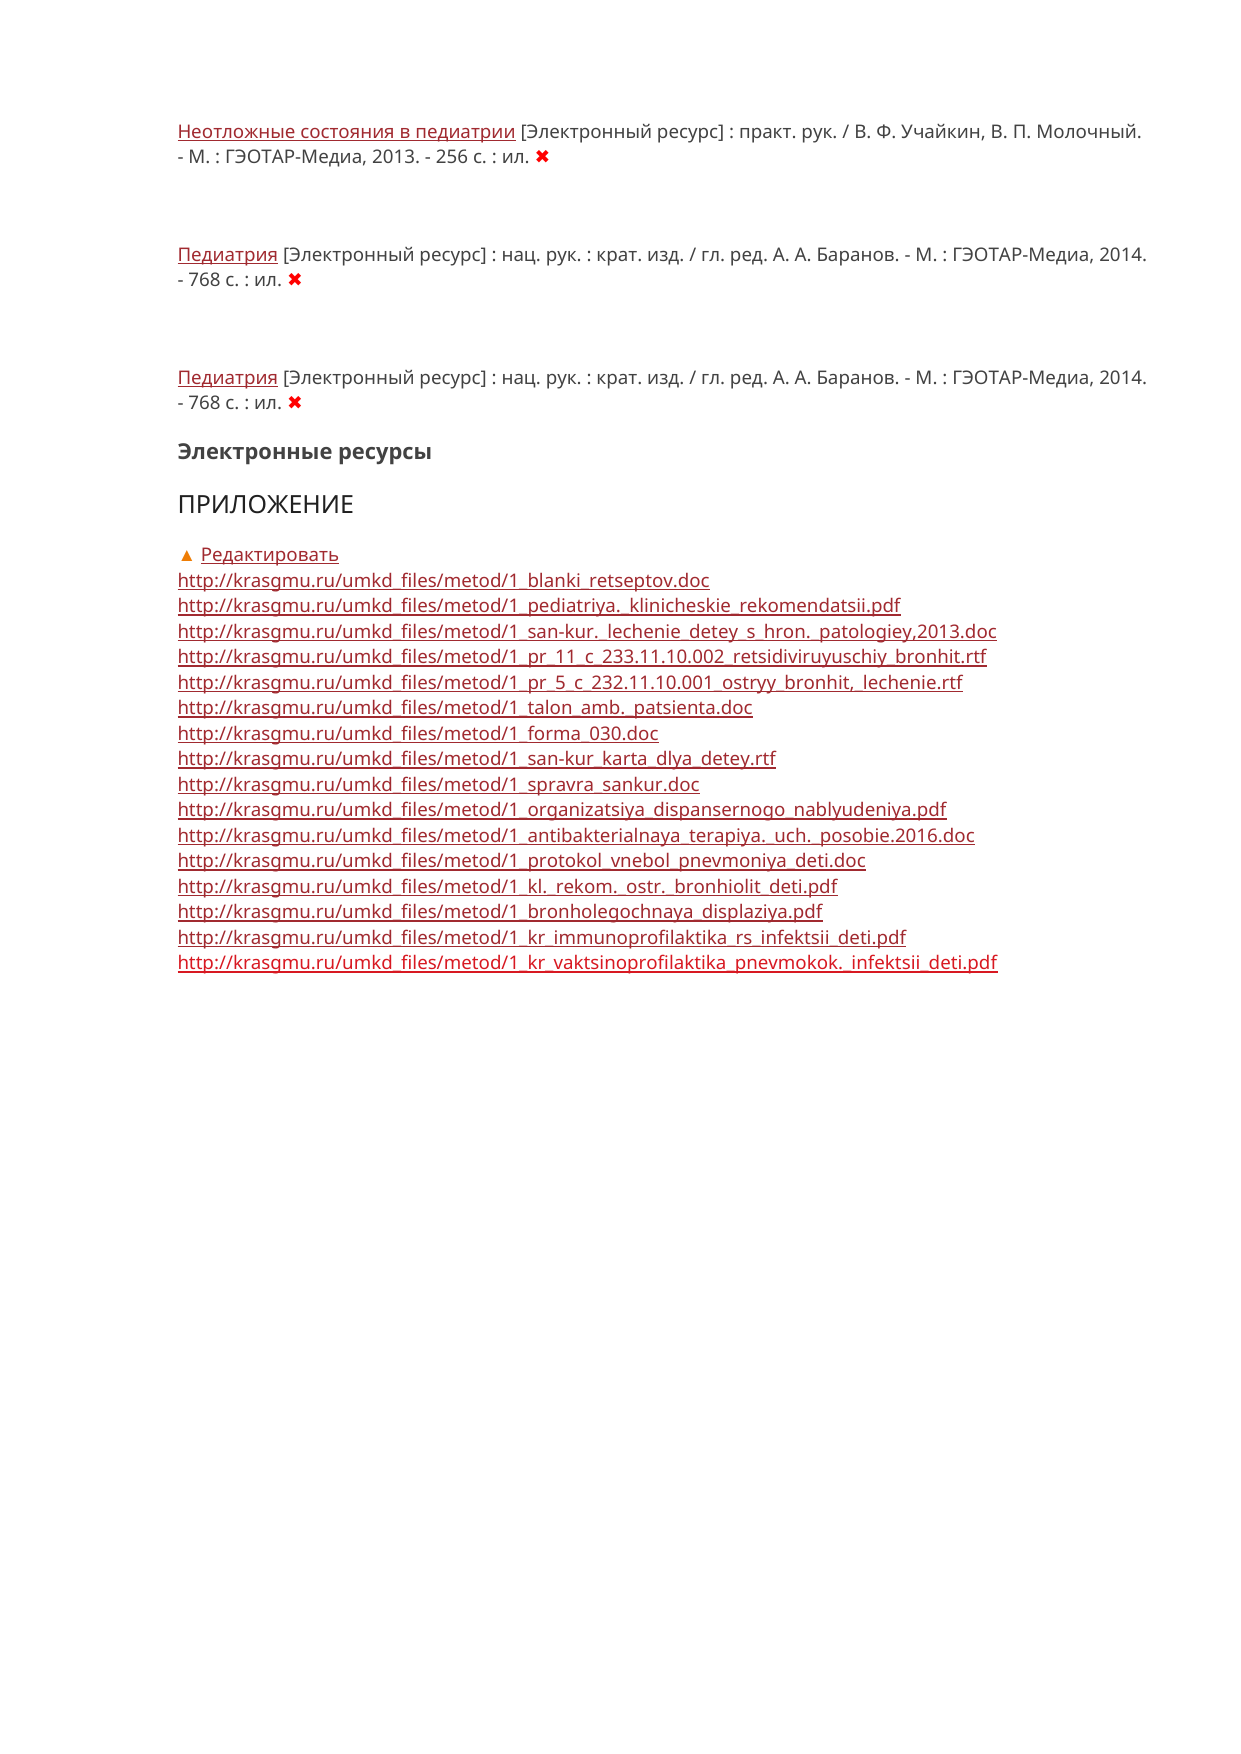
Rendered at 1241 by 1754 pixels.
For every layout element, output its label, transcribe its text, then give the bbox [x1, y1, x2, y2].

text ▲ Редактировать [177, 541, 1152, 567]
text http://krasgmu.ru/umkd_files/metod/1_pr_11_c_233.11.10.002_retsidiviruyuschiy_bronhit.rtf [177, 643, 1152, 669]
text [177, 118, 1152, 169]
text http://krasgmu.ru/umkd_files/metod/1_kr_immunoprofilaktika_rs_infektsii_deti.pdf [177, 924, 1152, 950]
text http://krasgmu.ru/umkd_files/metod/1_san-kur_karta_dlya_detey.rtf [177, 746, 1152, 771]
text http://krasgmu.ru/umkd_files/metod/1_kl._rekom._ostr._bronhiolit_deti.pdf [177, 873, 1152, 899]
text http://krasgmu.ru/umkd_files/metod/1_san-kur._lechenie_detey_s_hron._patologiey,2013.doc [177, 618, 1152, 643]
text http://krasgmu.ru/umkd_files/metod/1_pr_5_c_232.11.10.001_ostryy_bronhit,_lechenie.rtf [177, 669, 1152, 694]
text http://krasgmu.ru/umkd_files/metod/1_spravra_sankur.doc [177, 771, 1152, 797]
text http://krasgmu.ru/umkd_files/metod/1_talon_amb._patsienta.doc [177, 694, 1152, 720]
text Педиатрия [Электронный ресурс] : нац. рук. : крат. изд. / гл. ред. А. А. Баранов. - М. : ГЭОТАР-Медиа, 2014. - 768 с. : ил. ✖ [177, 190, 1152, 292]
text Электронные ресурсы [177, 436, 1152, 466]
text http://krasgmu.ru/umkd_files/metod/1_pediatriya._klinicheskie_rekomendatsii.pdf [177, 592, 1152, 618]
text Педиатрия [Электронный ресурс] : нац. рук. : крат. изд. / гл. ред. А. А. Баранов. - М. : ГЭОТАР-Медиа, 2014. - 768 с. : ил. ✖ [177, 313, 1152, 415]
text http://krasgmu.ru/umkd_files/metod/1_forma_030.doc [177, 720, 1152, 746]
text http://krasgmu.ru/umkd_files/metod/1_bronholegochnaya_displaziya.pdf [177, 899, 1152, 924]
text http://krasgmu.ru/umkd_files/metod/1_blanki_retseptov.doc [177, 567, 1152, 592]
text http://krasgmu.ru/umkd_files/metod/1_protokol_vnebol_pnevmoniya_deti.doc [177, 848, 1152, 873]
text http://krasgmu.ru/umkd_files/metod/1_organizatsiya_dispansernogo_nablyudeniya.pdf [177, 797, 1152, 822]
text ПРИЛОЖЕНИЕ [177, 486, 1152, 521]
text http://krasgmu.ru/umkd_files/metod/1_antibakterialnaya_terapiya._uch._posobie.2016.doc [177, 822, 1152, 848]
text http://krasgmu.ru/umkd_files/metod/1_kr_vaktsinoprofilaktika_pnevmokok._infektsii_deti.pdf [177, 950, 1152, 975]
